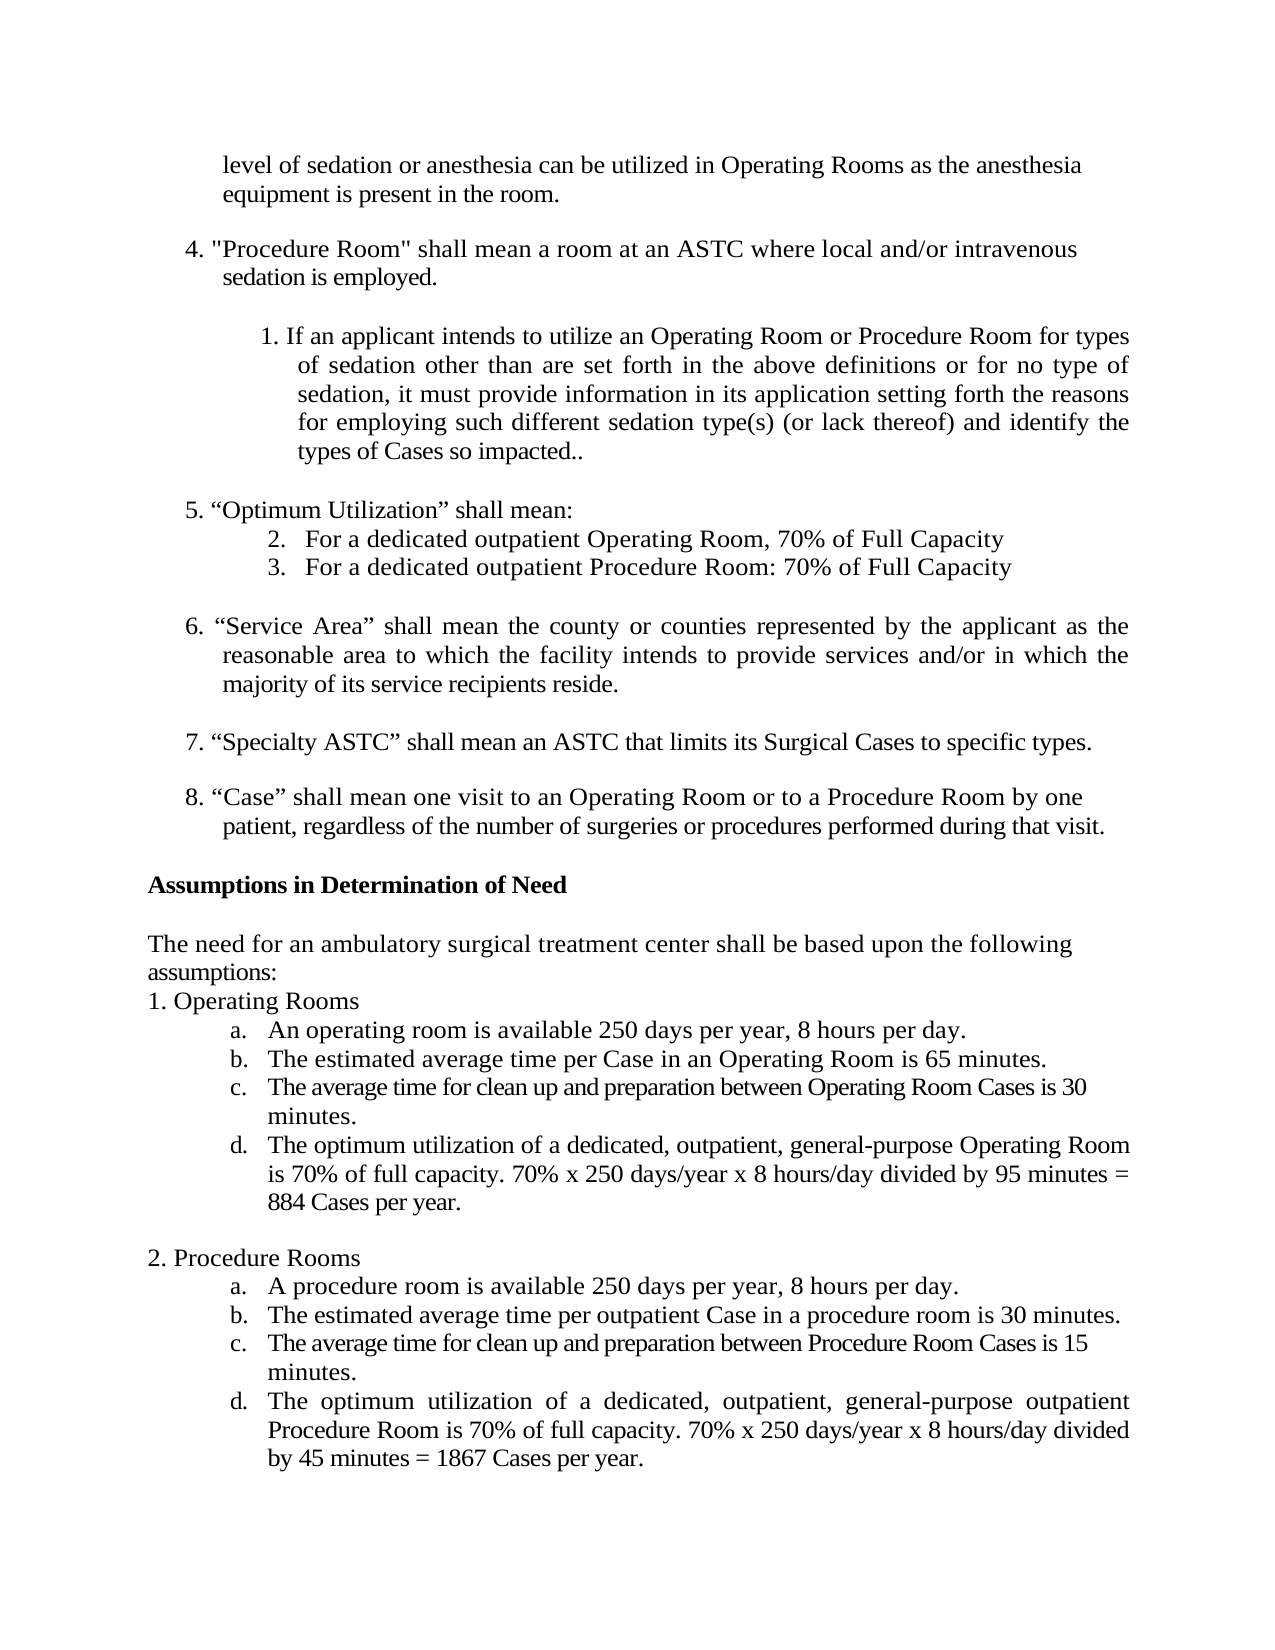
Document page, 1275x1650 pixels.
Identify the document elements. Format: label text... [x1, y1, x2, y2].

text 7. “Specialty ASTC” shall mean an ASTC that limits its Surgical Cases to specific types. [147, 727, 1131, 756]
list For a dedicated outpatient Procedure Room: 70% of Full Capacity [267, 552, 1131, 581]
list The optimum utilization of a dedicated, outpatient, general-purpose outpatient Procedure Room is 70% of full capacity. 70% x 250 days/year x 8 hours/day divided by 45 minutes = 1867 Cases per year. [230, 1386, 1131, 1472]
text 5. “Optimum Utilization” shall mean: [185, 495, 1131, 524]
list The estimated average time per Case in an Operating Room is 65 minutes. [230, 1044, 1131, 1072]
text Assumptions in Determination of Need [147, 870, 1131, 899]
list For a dedicated outpatient Operating Room, 70% of Full Capacity [267, 524, 1131, 552]
list The average time for clean up and preparation between Procedure Room Cases is 15 minutes. [230, 1328, 1131, 1386]
text The need for an ambulatory surgical treatment center shall be based upon the following assumptions: [147, 929, 1131, 986]
text level of sedation or anesthesia can be utilized in Operating Rooms as the anesthesia equipment is present in the room. [222, 150, 1131, 207]
text 6. “Service Area” shall mean the county or counties represented by the applicant as the reasonable area to which the facility intends to provide services and/or in which the majority of its service recipients reside. [185, 611, 1131, 697]
list The estimated average time per outpatient Case in a procedure room is 30 minutes. [230, 1300, 1131, 1328]
text 1. Operating Rooms [147, 986, 1131, 1015]
text 1. If an applicant intends to utilize an Operating Room or Procedure Room for types of sedation other than are set forth in the above definitions or for no type of sedation, it must provide information in its application setting forth the reasons for employing such different sedation type(s) (or lack thereof) and identify the types of Cases so impacted.. [260, 321, 1131, 465]
list The optimum utilization of a dedicated, outpatient, general-purpose Operating Room is 70% of full capacity. 70% x 250 days/year x 8 hours/day divided by 95 minutes = 884 Cases per year. [230, 1130, 1131, 1216]
text 8. “Case” shall mean one visit to an Operating Room or to a Procedure Room by one patient, regardless of the number of surgeries or procedures performed during that visit. [185, 782, 1131, 840]
text 2. Procedure Rooms [147, 1246, 1131, 1271]
list The average time for clean up and preparation between Operating Room Cases is 30 minutes. [230, 1072, 1131, 1130]
text 4. "Procedure Room" shall mean a room at an ASTC where local and/or intravenous sedation is employed. [185, 234, 1131, 291]
list A procedure room is available 250 days per year, 8 hours per day. [230, 1271, 1131, 1300]
list An operating room is available 250 days per year, 8 hours per day. [230, 1015, 1131, 1044]
